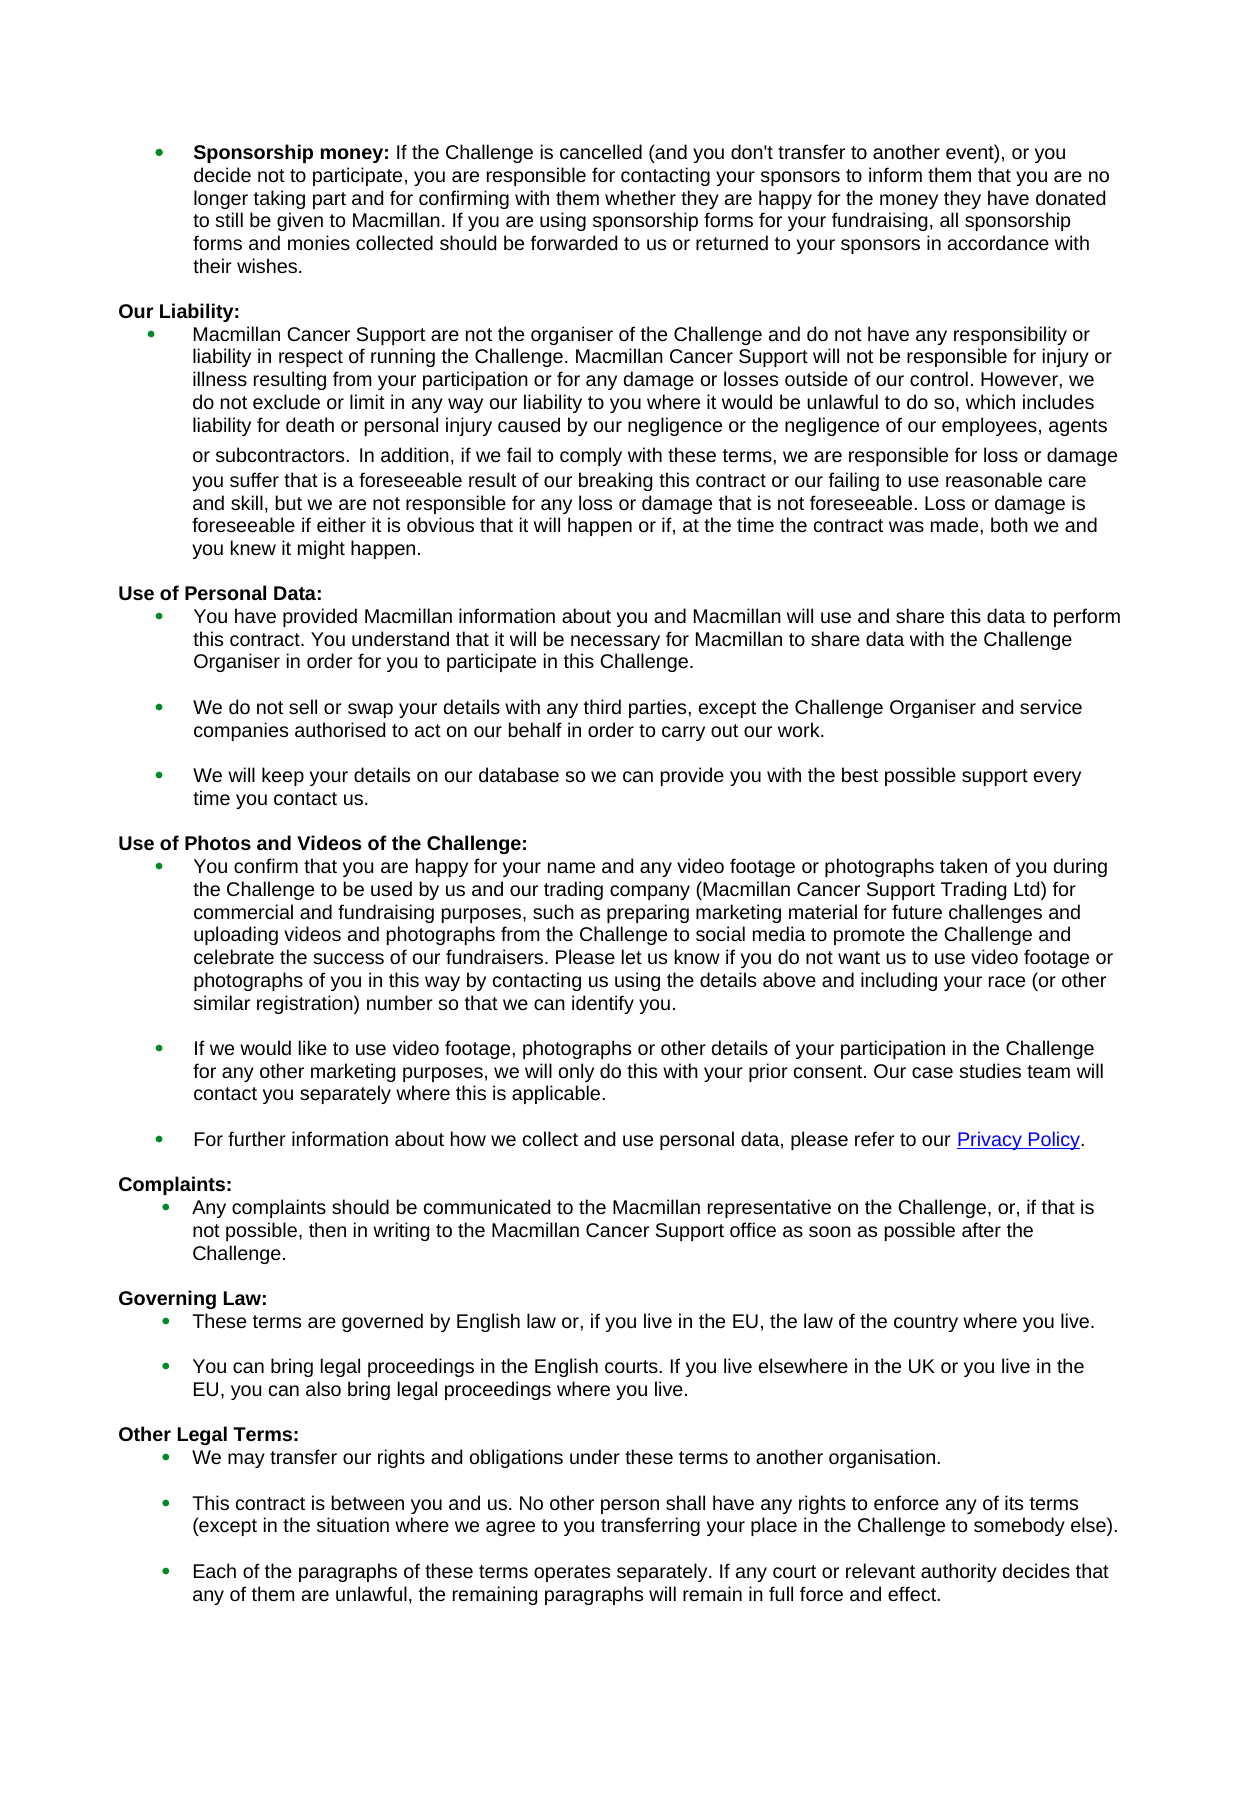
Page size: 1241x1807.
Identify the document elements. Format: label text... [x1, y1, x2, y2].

list If we would like to use video footage, photographs or other details of your participation in the Challenge for any other marketing purposes, we will only do this with your prior consent. Our case studies team will contact you separately where this is applicable. [156, 1037, 1122, 1105]
list These terms are governed by English law or, if you live in the EU, the law of the country where you live. [162, 1309, 1122, 1332]
list Sponsorship money: If the Challenge is cancelled (and you don't transfer to another event), or you decide not to participate, you are responsible for contacting your sponsors to inform them that you are no longer taking part and for confirming with them whether they are happy for the money they have donated to still be given to Macmillan. If you are using sponsorship forms for your fundraising, all sponsorship forms and monies collected should be forwarded to us or returned to your sponsors in accordance with their wishes. [156, 141, 1122, 277]
list Each of the paragraphs of these terms operates separately. If any court or relevant authority decides that any of them are unlawful, the remaining paragraphs will remain in full force and effect. [162, 1560, 1122, 1605]
list We may transfer our rights and obligations under these terms to another organisation. [162, 1446, 1122, 1469]
text Use of Personal Data: [118, 582, 1122, 605]
list We will keep your details on our database so we can provide you with the best possible support every time you contact us. [156, 764, 1122, 809]
list For further information about how we collect and use personal data, please refer to our Privacy Policy. [156, 1128, 1122, 1151]
text Governing Law: [118, 1287, 1122, 1309]
list Any complaints should be communicated to the Macmillan representative on the Challenge, or, if that is not possible, then in writing to the Macmillan Cancer Support office as soon as possible after the Challenge. [162, 1196, 1122, 1264]
list We do not sell or swap your details with any third parties, except the Challenge Organiser and service companies authorised to act on our behalf in order to carry out our work. [156, 696, 1122, 741]
list You can bring legal proceedings in the English courts. If you live elsewhere in the UK or you live in the EU, you can also bring legal proceedings where you live. [162, 1355, 1122, 1401]
text Other Legal Terms: [118, 1423, 1122, 1446]
list You have provided Macmillan information about you and Macmillan will use and share this data to perform this contract. You understand that it will be necessary for Macmillan to share data with the Challenge Organiser in order for you to participate in this Challenge. [156, 605, 1122, 673]
text Our Liability: [118, 300, 1122, 323]
list You confirm that you are happy for your name and any video footage or photographs taken of you during the Challenge to be used by us and our trading company (Macmillan Cancer Support Trading Ltd) for commercial and fundraising purposes, such as preparing marketing material for future challenges and uploading videos and photographs from the Challenge to social media to promote the Challenge and celebrate the success of our fundraisers. Please let us know if you do not want us to use video footage or photographs of you in this way by contacting us using the details above and including your race (or other similar registration) number so that we can identify you. [156, 855, 1122, 1014]
list This contract is between you and us. No other person shall have any rights to enforce any of its terms (except in the situation where we agree to you transferring your place in the Challenge to somebody else). [162, 1492, 1122, 1537]
text Use of Photos and Videos of the Challenge: [118, 832, 1122, 855]
list Macmillan Cancer Support are not the organiser of the Challenge and do not have any responsibility or liability in respect of running the Challenge. Macmillan Cancer Support will not be responsible for injury or illness resulting from your participation or for any damage or losses outside of our control. However, we do not exclude or limit in any way our liability to you where it would be unlawful to do so, which includes liability for death or personal injury caused by our negligence or the negligence of our employees, agents or subcontractors. In addition, if we fail to comply with these terms, we are responsible for loss or damage you suffer that is a foreseeable result of our breaking this contract or our failing to use reasonable care and skill, but we are not responsible for any loss or damage that is not foreseeable. Loss or damage is foreseeable if either it is obvious that it will happen or if, at the time the contract was made, both we and you knew it might happen. [148, 323, 1122, 559]
text Complaints: [118, 1173, 1122, 1196]
